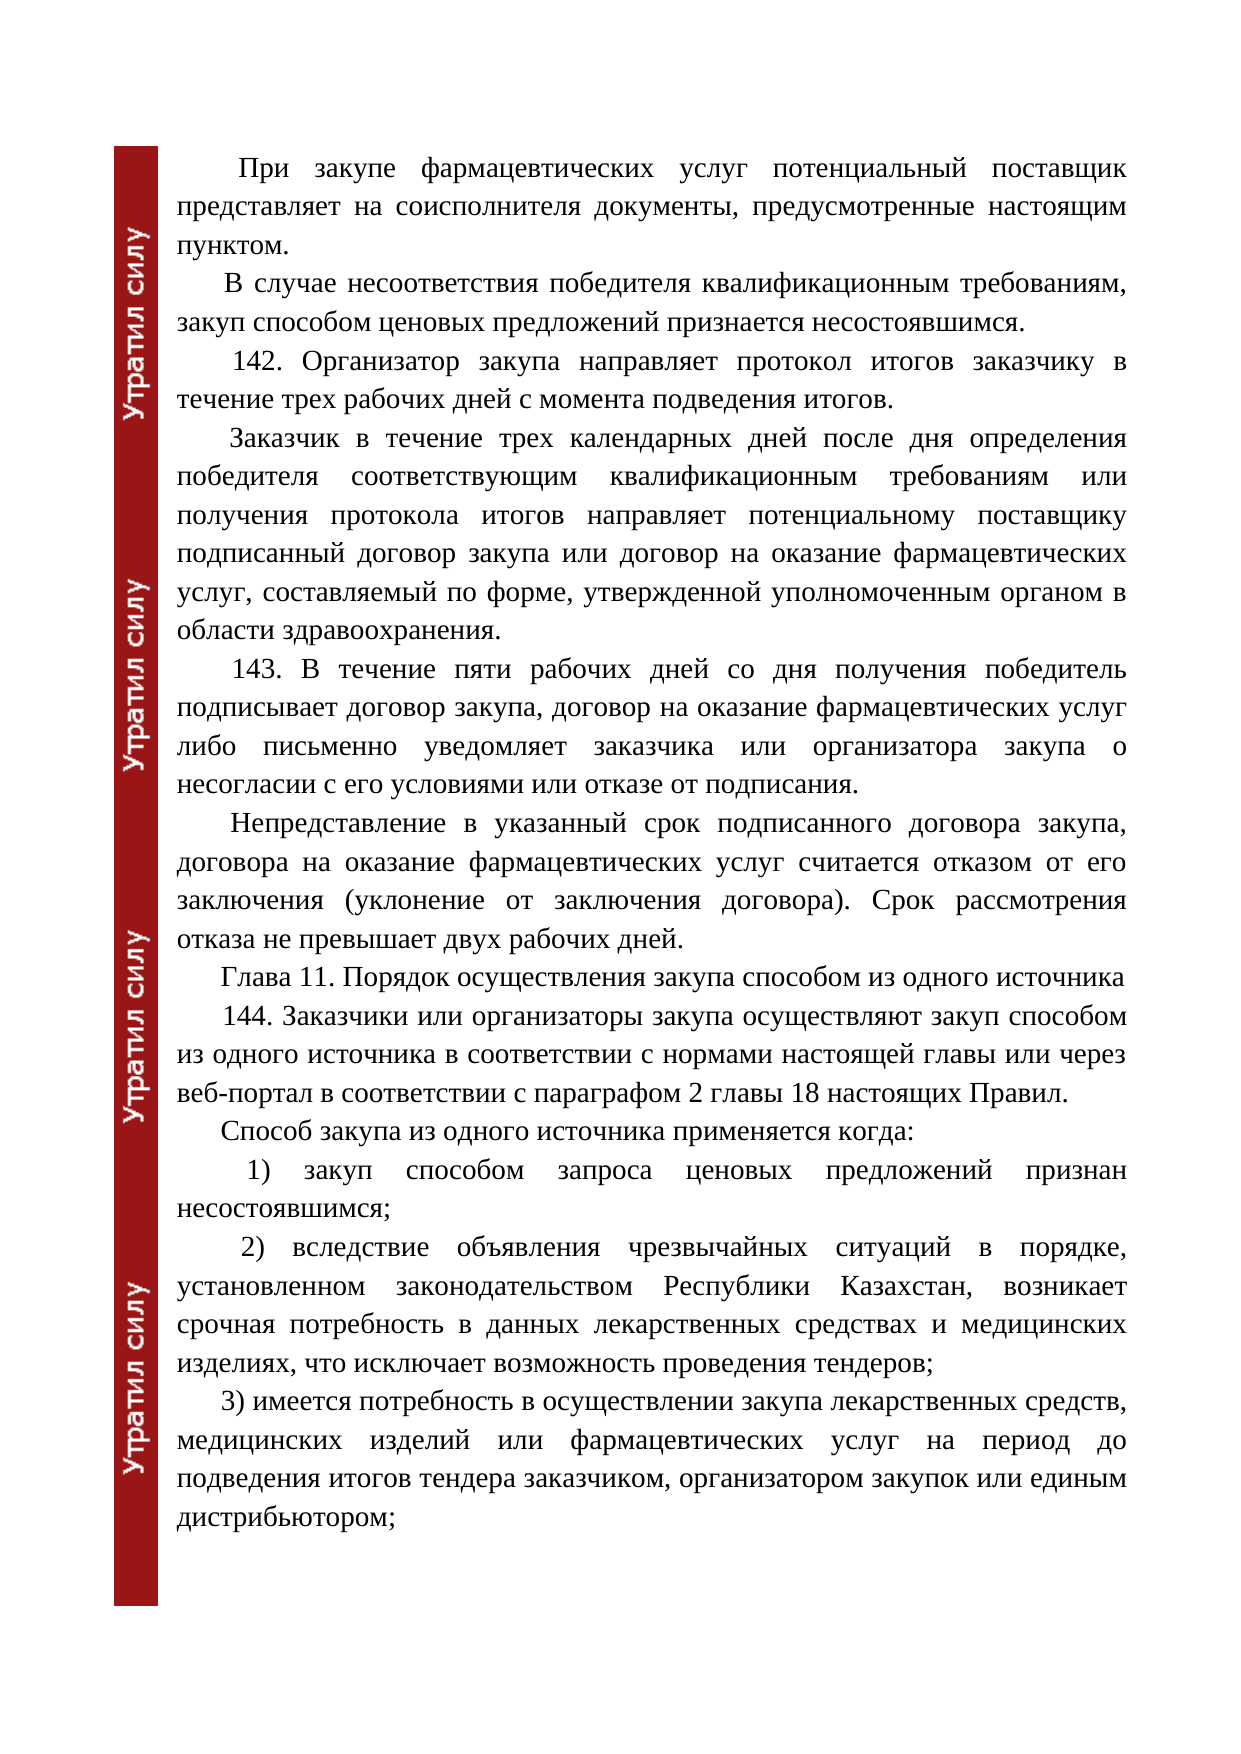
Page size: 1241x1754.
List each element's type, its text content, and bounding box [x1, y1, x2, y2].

text Глава 11. Порядок осуществления закупа способом из одного источника [112, 959, 1128, 993]
picture [114, 1532, 158, 1606]
picture [114, 993, 158, 998]
picture [114, 646, 158, 651]
picture [114, 1108, 158, 1113]
text 3) имеется потребность в осуществлении закупа лекарственных средств, медицинских изделий или фармацевтических услуг на период до подведения итогов тендера заказчиком, организатором закупок или единым дистрибьютором; [112, 1383, 1128, 1532]
text Способ закупа из одного источника применяется когда: [112, 1113, 1128, 1147]
picture [114, 261, 158, 266]
text В случае несоответствия победителя квалификационным требованиям, закуп способом ценовых предложений признается несостоявшимся. [112, 266, 1128, 338]
picture [114, 954, 158, 959]
picture [114, 800, 158, 805]
picture [114, 146, 158, 150]
text При закупе фармацевтических услуг потенциальный поставщик представляет на соисполнителя документы, предусмотренные настоящим пунктом. [112, 150, 1128, 261]
picture [114, 1224, 158, 1229]
picture [114, 338, 158, 343]
picture [114, 1147, 158, 1152]
text 142. Организатор закупа направляет протокол итогов заказчику в течение трех рабочих дней с момента подведения итогов. [112, 343, 1128, 415]
text Заказчик в течение трех календарных дней после дня определения победителя соответствующим квалификационным требованиям или получения протокола итогов направляет потенциальному поставщику подписанный договор закупа или договор на оказание фармацевтических услуг, составляемый по форме, утвержденной уполномоченным органом в области здравоохранения. [112, 420, 1128, 646]
text 144. Заказчики или организаторы закупа осуществляют закуп способом из одного источника в соответствии с нормами настоящей главы или через веб-портал в соответствии с параграфом 2 главы 18 настоящих Правил. [112, 998, 1128, 1108]
text 2) вследствие объявления чрезвычайных ситуаций в порядке, установленном законодательством Республики Казахстан, возникает срочная потребность в данных лекарственных средствах и медицинских изделиях, что исключает возможность проведения тендеров; [112, 1229, 1128, 1378]
text Непредставление в указанный срок подписанного договора закупа, договора на оказание фармацевтических услуг считается отказом от его заключения (уклонение от заключения договора). Срок рассмотрения отказа не превышает двух рабочих дней. [112, 805, 1128, 954]
picture [114, 415, 158, 420]
text 143. В течение пяти рабочих дней со дня получения победитель подписывает договор закупа, договор на оказание фармацевтических услуг либо письменно уведомляет заказчика или организатора закупа о несогласии с его условиями или отказе от подписания. [112, 651, 1128, 800]
text 1) закуп способом запроса ценовых предложений признан несостоявшимся; [112, 1152, 1128, 1224]
picture [114, 1378, 158, 1383]
